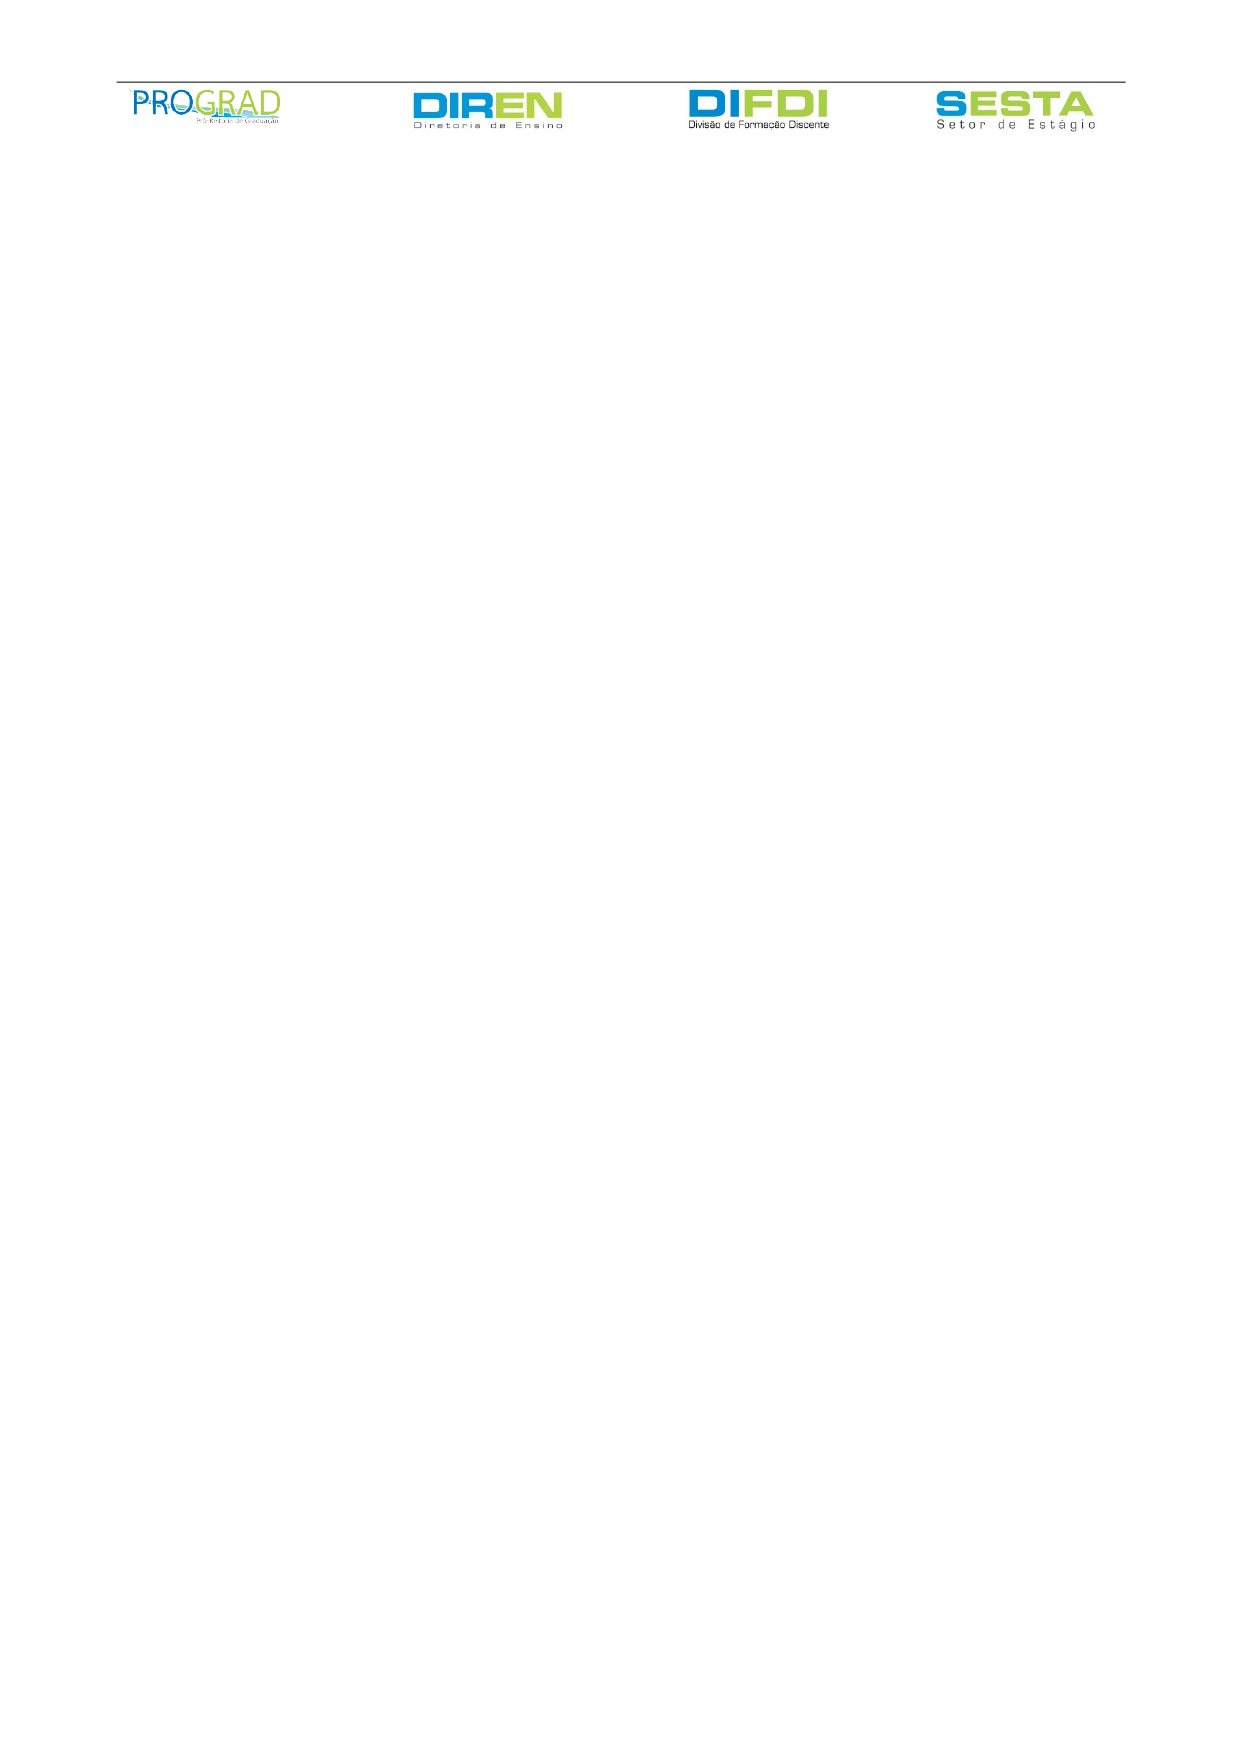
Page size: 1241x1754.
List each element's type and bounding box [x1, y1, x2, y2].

picture [408, 86, 567, 134]
picture [128, 88, 280, 124]
picture [936, 86, 1099, 135]
picture [685, 84, 837, 136]
